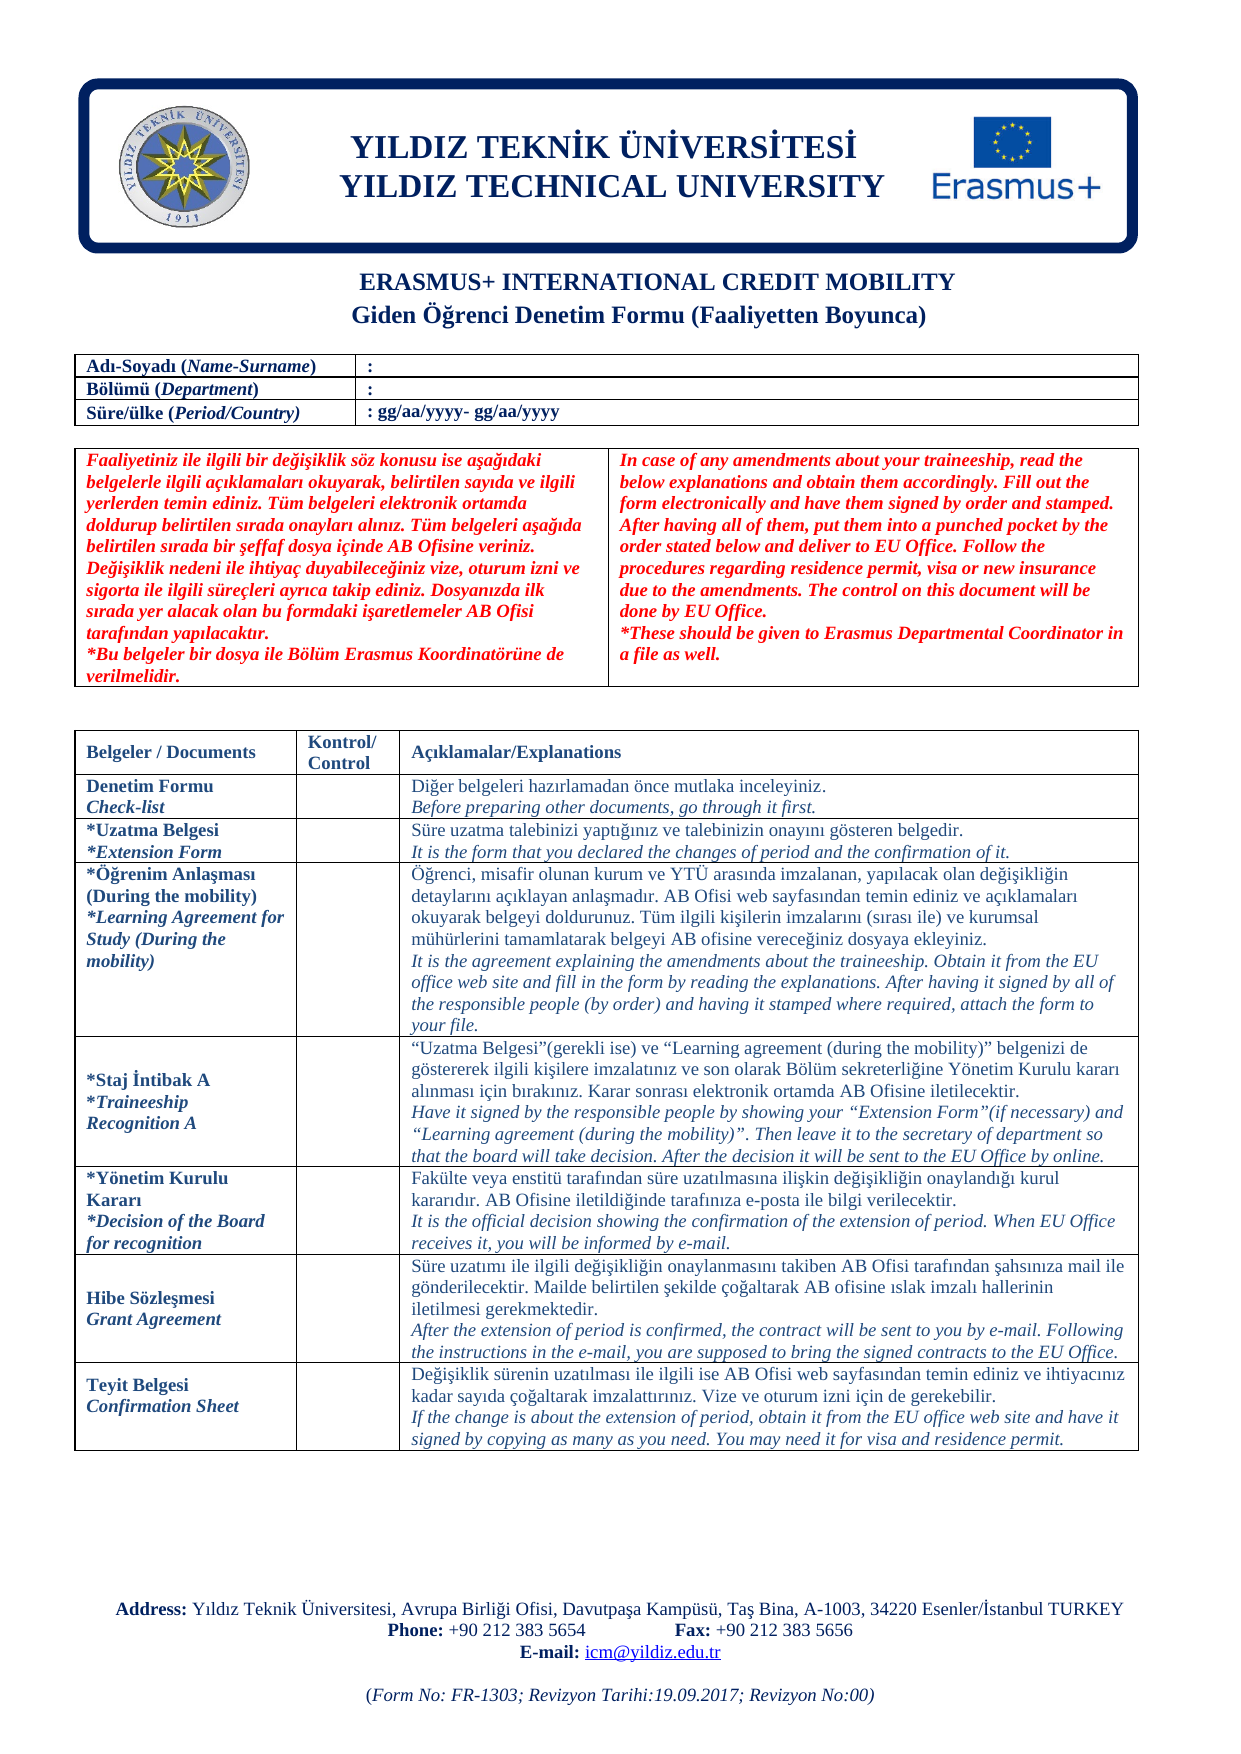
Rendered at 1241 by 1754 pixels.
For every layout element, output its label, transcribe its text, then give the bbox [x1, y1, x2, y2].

table_cell Teyit Belgesi Confirmation Sheet [76, 1363, 296, 1449]
table_cell [297, 1167, 399, 1253]
table_cell Fakülte veya enstitü tarafından süre uzatılmasına ilişkin değişikliğin onaylandığı kurul kararıdır. AB Ofisine iletildiğinde tarafınıza e-posta ile bilgi verilecektir. It is the official decision showing the confirmation of the extension of period. When EU Office receives it, you will be informed by e-mail. [400, 1167, 1138, 1253]
table_header In case of any amendments about your traineeship, read the below explanations and obtain them accordingly. Fill out the form electronically and have them signed by order and stamped. After having all of them, put them into a punched pocket by the order stated below and deliver to EU Office. Follow the procedures regarding residence permit, visa or new insurance due to the amendments. The control on this document will be done by EU Office. *These should be given to Erasmus Departmental Coordinator in a file as well. [609, 449, 1138, 686]
table_cell [297, 1037, 399, 1166]
table_cell Hibe Sözleşmesi Grant Agreement [76, 1255, 296, 1362]
table_cell [297, 1255, 399, 1362]
table_cell *Staj İntibak A *Traineeship Recognition A [76, 1037, 296, 1166]
table_cell *Yönetim Kurulu Kararı *Decision of the Board for recognition [76, 1167, 296, 1253]
table_cell Denetim Formu Check-list [76, 775, 296, 818]
table_cell : gg/aa/yyyy- gg/aa/yyyy [356, 400, 1138, 425]
table_header : [356, 355, 1138, 376]
table_cell Süre uzatımı ile ilgili değişikliğin onaylanmasını takiben AB Ofisi tarafından şahsınıza mail ile gönderilecektir. Mailde belirtilen şekilde çoğaltarak AB ofisine ıslak imzalı hallerinin iletilmesi gerekmektedir. After the extension of period is confirmed, the contract will be sent to you by e-mail. Following the instructions in the e-mail, you are supposed to bring the signed contracts to the EU Office. [400, 1255, 1138, 1362]
table_cell [297, 775, 399, 818]
table_header Faaliyetiniz ile ilgili bir değişiklik söz konusu ise aşağıdaki belgelerle ilgili açıklamaları okuyarak, belirtilen sayıda ve ilgili yerlerden temin ediniz. Tüm belgeleri elektronik ortamda doldurup belirtilen sırada onayları alınız. Tüm belgeleri aşağıda belirtilen sırada bir şeffaf dosya içinde AB Ofisine veriniz. Değişiklik nedeni ile ihtiyaç duyabileceğiniz vize, oturum izni ve sigorta ile ilgili süreçleri ayrıca takip ediniz. Dosyanızda ilk sırada yer alacak olan bu formdaki işaretlemeler AB Ofisi tarafından yapılacaktır. *Bu belgeler bir dosya ile Bölüm Erasmus Koordinatörüne de verilmelidir. [76, 449, 608, 686]
text Giden Öğrenci Denetim Formu (Faaliyetten Boyunca) [112, 300, 1165, 329]
list ERASMUS+ INTERNATIONAL CREDIT MOBILITY [150, 267, 1165, 296]
table_cell : [356, 378, 1138, 399]
table_cell Öğrenci, misafir olunan kurum ve YTÜ arasında imzalanan, yapılacak olan değişikliğin detaylarını açıklayan anlaşmadır. AB Ofisi web sayfasından temin ediniz ve açıklamaları okuyarak belgeyi doldurunuz. Tüm ilgili kişilerin imzalarını (sırası ile) ve kurumsal mühürlerini tamamlatarak belgeyi AB ofisine vereceğiniz dosyaya ekleyiniz. It is the agreement explaining the amendments about the traineeship. Obtain it from the EU office web site and fill in the form by reading the explanations. After having it signed by all of the responsible people (by order) and having it stamped where required, attach the form to your file. [400, 863, 1138, 1036]
table_cell Süre uzatma talebinizi yaptığınız ve talebinizin onayını gösteren belgedir. It is the form that you declared the changes of period and the confirmation of it. [400, 819, 1138, 862]
table_cell [297, 1363, 399, 1449]
table_cell Değişiklik sürenin uzatılması ile ilgili ise AB Ofisi web sayfasından temin ediniz ve ihtiyacınız kadar sayıda çoğaltarak imzalattırınız. Vize ve oturum izni için de gerekebilir. If the change is about the extension of period, obtain it from the EU office web site and have it signed by copying as many as you need. You may need it for visa and residence permit. [400, 1363, 1138, 1449]
picture [927, 102, 1103, 201]
table_header Belgeler / Documents [76, 731, 296, 774]
table_cell Süre/ülke (Period/Country) [76, 400, 355, 425]
table_cell [297, 819, 399, 862]
table_header Adı-Soyadı (Name-Surname) [76, 355, 355, 376]
table_header Açıklamalar/Explanations [400, 731, 1138, 774]
picture [118, 105, 250, 228]
table_header Kontrol/ Control [297, 731, 399, 774]
table_cell *Öğrenim Anlaşması (During the mobility) *Learning Agreement for Study (During the mobility) [76, 863, 296, 1036]
table_cell “Uzatma Belgesi”(gerekli ise) ve “Learning agreement (during the mobility)” belgenizi de göstererek ilgili kişilere imzalatınız ve son olarak Bölüm sekreterliğine Yönetim Kurulu kararı alınması için bırakınız. Karar sonrası elektronik ortamda AB Ofisine iletilecektir. Have it signed by the responsible people by showing your “Extension Form”(if necessary) and “Learning agreement (during the mobility)”. Then leave it to the secretary of department so that the board will take decision. After the decision it will be sent to the EU Office by online. [400, 1037, 1138, 1166]
table_cell Bölümü (Department) [76, 378, 355, 399]
table_cell [297, 863, 399, 1036]
table_cell *Uzatma Belgesi *Extension Form [76, 819, 296, 862]
table_cell Diğer belgeleri hazırlamadan önce mutlaka inceleyiniz. Before preparing other documents, go through it first. [400, 775, 1138, 818]
